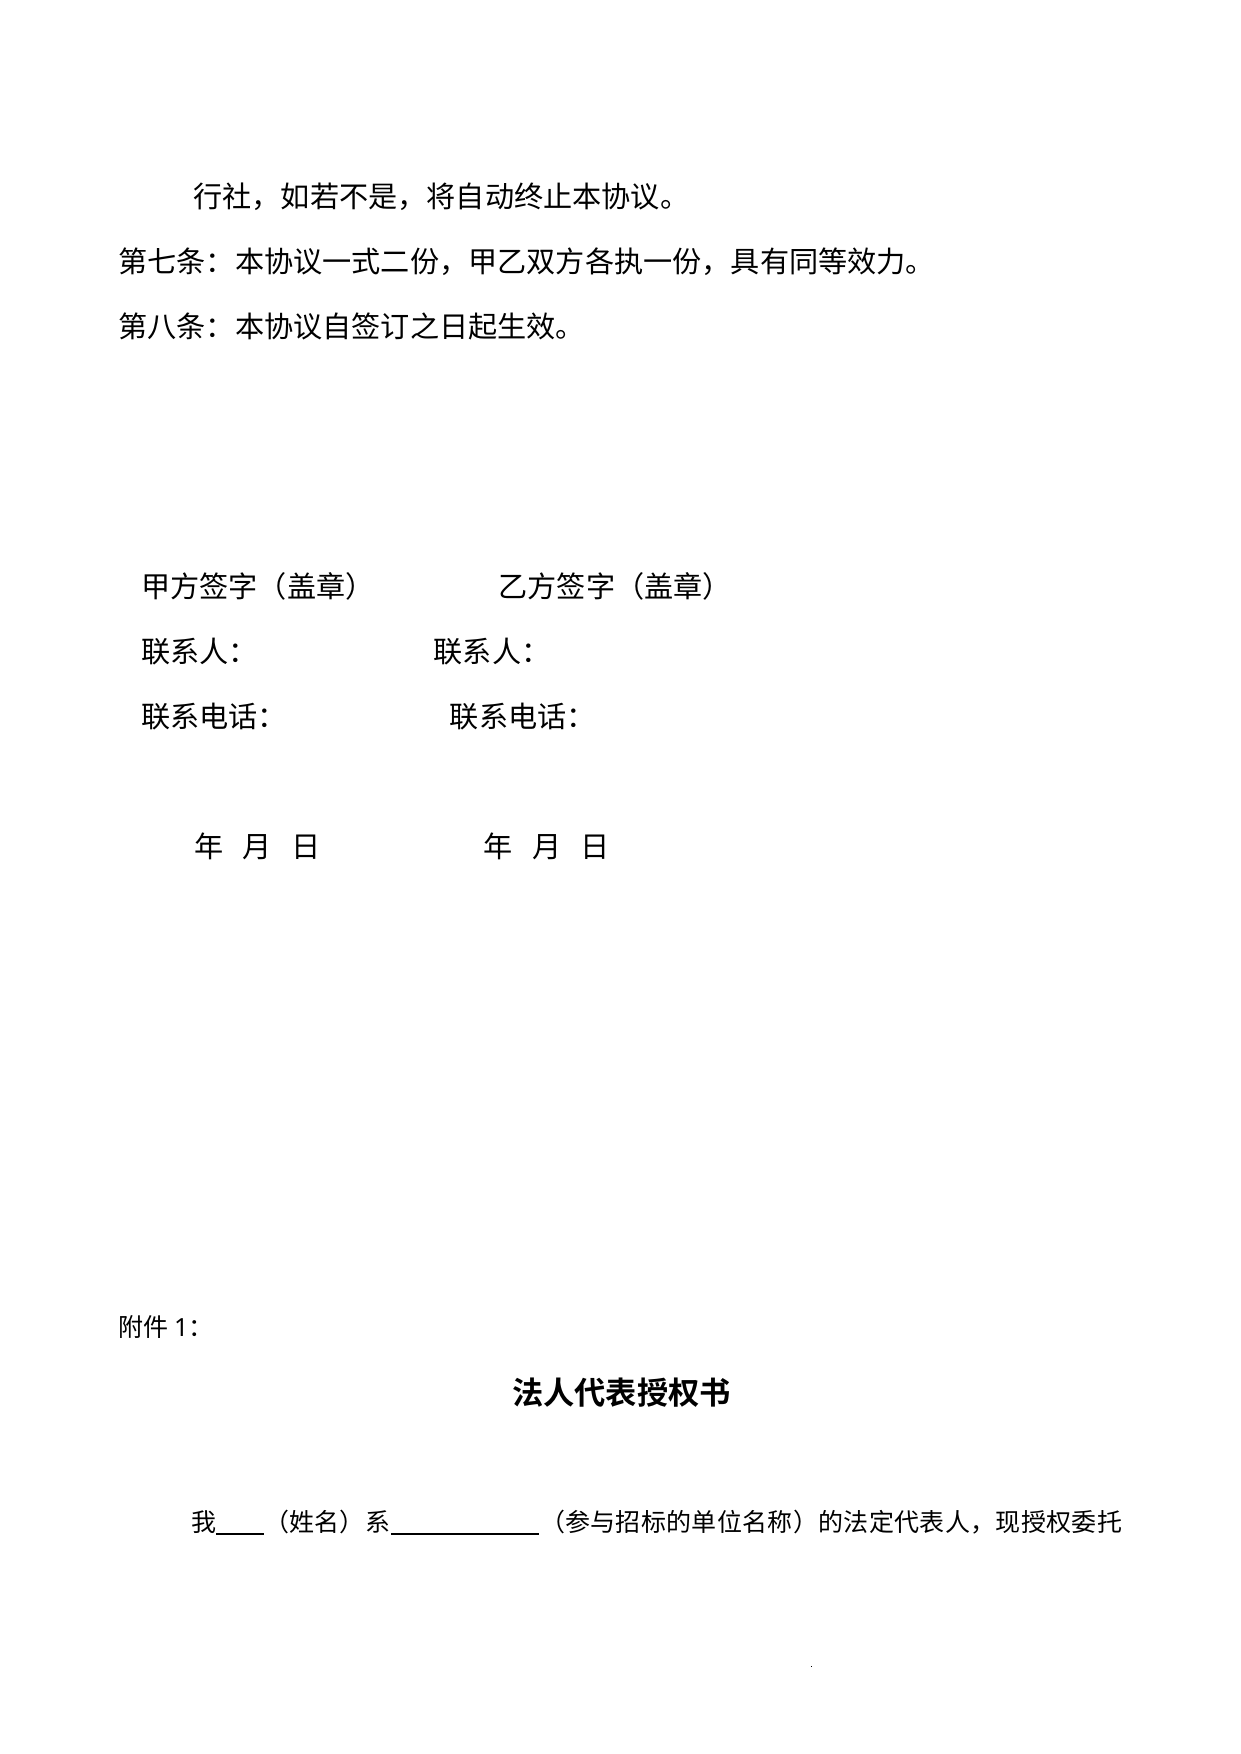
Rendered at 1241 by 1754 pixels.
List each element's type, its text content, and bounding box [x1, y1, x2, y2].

text 甲方签字（盖章） 乙方签字（盖章） [118, 552, 1122, 617]
text 附件1： [118, 1293, 1122, 1358]
text 联系人： 联系人： [118, 617, 1122, 682]
text 年 月 日 年 月 日 [118, 812, 1122, 877]
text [118, 1488, 1123, 1553]
text 联系电话： 联系电话： [118, 682, 1122, 747]
text 第八条：本协议自签订之日起生效。 [118, 292, 1122, 357]
text 第七条：本协议一式二份，甲乙双方各执一份，具有同等效力。 [118, 227, 1122, 292]
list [118, 162, 1122, 227]
text 法人代表授权书 [118, 1358, 1124, 1423]
